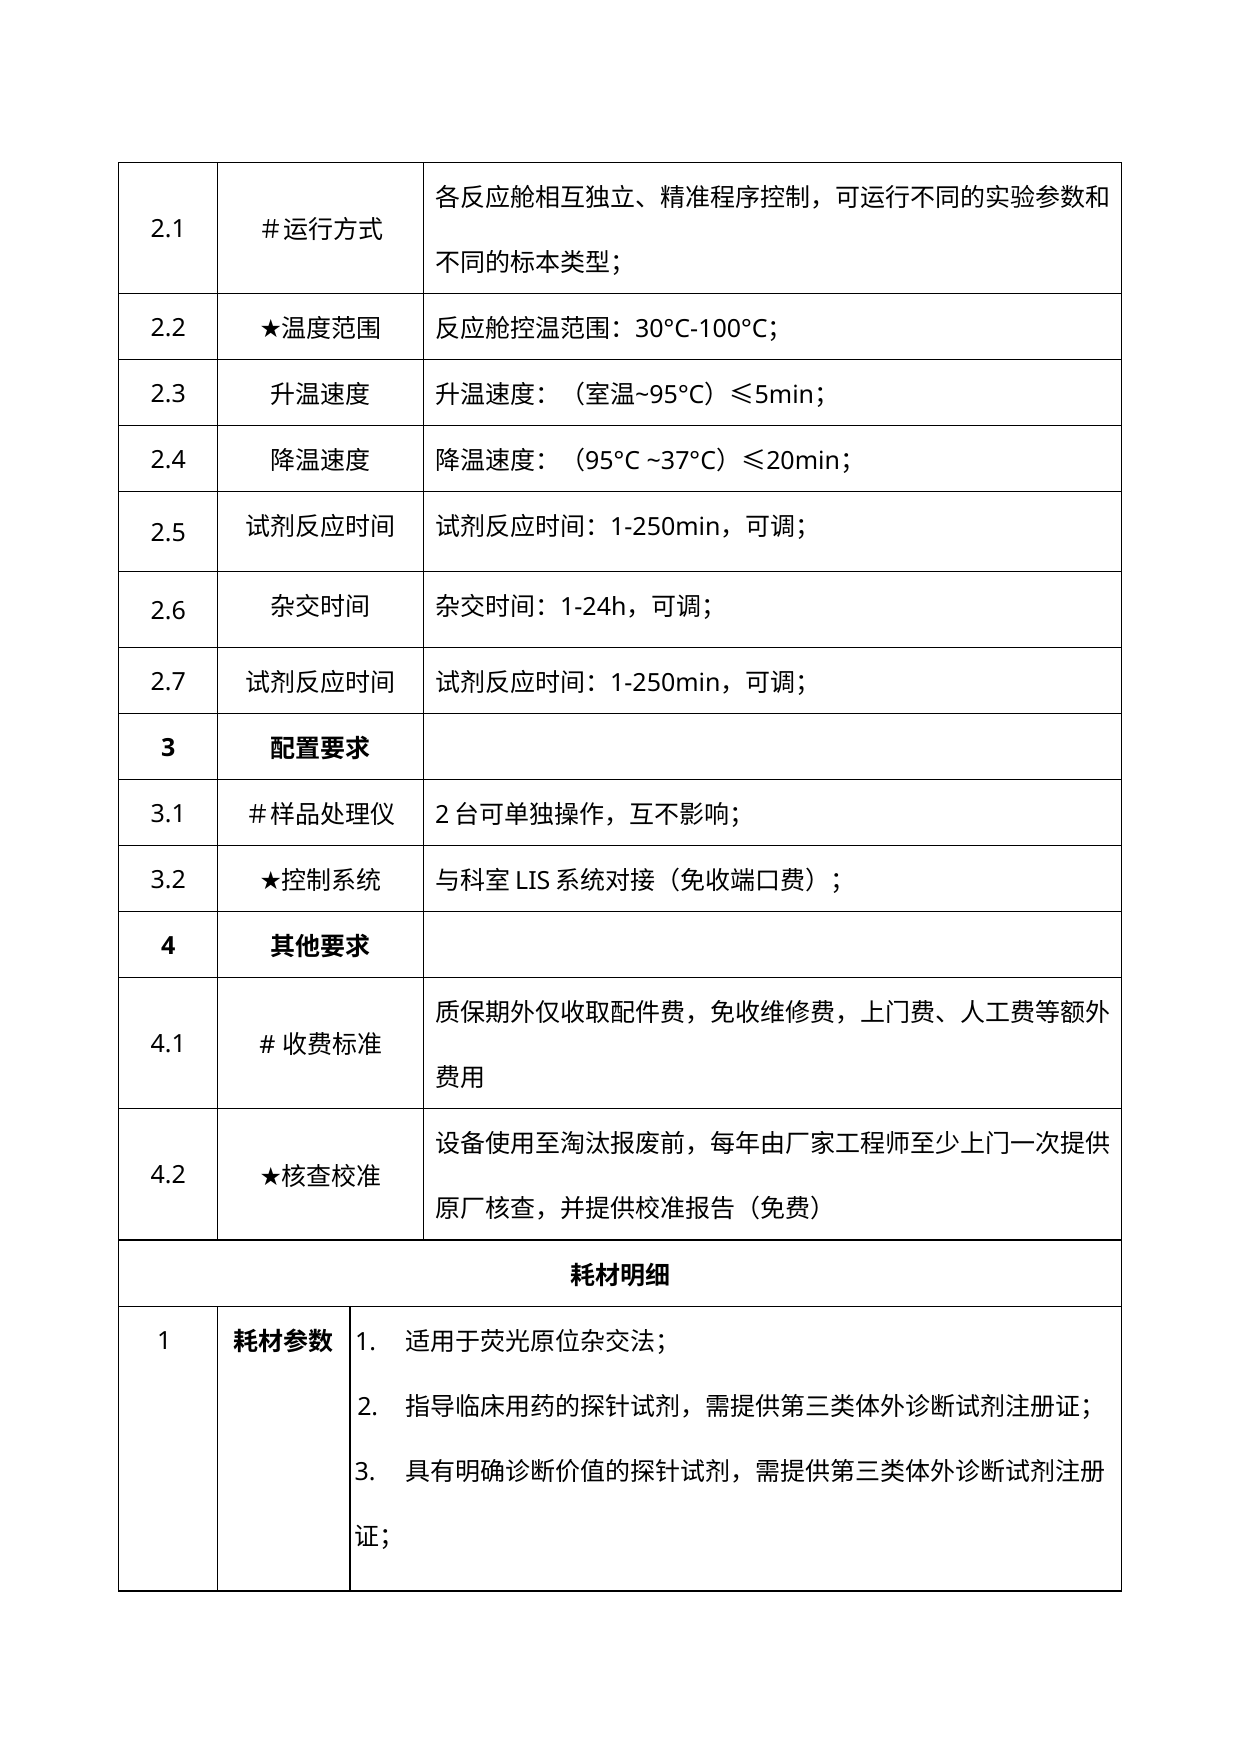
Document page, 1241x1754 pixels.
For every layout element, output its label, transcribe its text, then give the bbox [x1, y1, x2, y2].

table_cell 杂交时间：1-24h，可调； [424, 572, 1121, 647]
table_cell [119, 1307, 217, 1590]
table_cell [218, 1307, 349, 1590]
table_cell 3.2 [119, 846, 217, 911]
table_cell 2台可单独操作，互不影响； [424, 780, 1121, 845]
table_cell 试剂反应时间 [218, 492, 423, 571]
table_cell ★核查校准 [218, 1109, 423, 1239]
table_cell 设备使用至淘汰报废前，每年由厂家工程师至少上门一次提供原厂核查，并提供校准报告（免费） [424, 1109, 1121, 1239]
table_cell 杂交时间 [218, 572, 423, 647]
table_cell 4.2 [119, 1109, 217, 1239]
table_cell 反应舱控温范围：30°C-100°C； [424, 294, 1121, 359]
table_cell 升温速度 [218, 360, 423, 425]
table_cell 2.6 [119, 572, 217, 647]
table_cell 4 [119, 912, 217, 977]
table_cell 质保期外仅收取配件费，免收维修费，上门费、人工费等额外费用 [424, 978, 1121, 1108]
table_cell 2.2 [119, 294, 217, 359]
table_cell ＃样品处理仪 [218, 780, 423, 845]
table_cell 试剂反应时间 [218, 648, 423, 713]
table_cell 3 [119, 714, 217, 779]
table_cell [351, 1307, 1121, 1590]
table_cell [119, 1241, 1121, 1306]
table_cell 2.5 [119, 492, 217, 571]
table_cell # 收费标准 [218, 978, 423, 1108]
table_cell [424, 714, 1121, 779]
table_cell 试剂反应时间：1-250min，可调； [424, 492, 1121, 571]
table_cell ＃运行方式 [218, 163, 423, 293]
table_cell 各反应舱相互独立、精准程序控制，可运行不同的实验参数和不同的标本类型； [424, 163, 1121, 293]
table_cell 2.4 [119, 426, 217, 491]
table_cell 降温速度 [218, 426, 423, 491]
table_cell 配置要求 [218, 714, 423, 779]
table_cell 与科室LIS系统对接（免收端口费）； [424, 846, 1121, 911]
table_cell [424, 912, 1121, 977]
table_cell 升温速度：（室温~95°C）≤5min； [424, 360, 1121, 425]
table_cell 试剂反应时间：1-250min，可调； [424, 648, 1121, 713]
table_cell 2.1 [119, 163, 217, 293]
table_cell 4.1 [119, 978, 217, 1108]
table_cell 其他要求 [218, 912, 423, 977]
table_cell 2.7 [119, 648, 217, 713]
table_cell 降温速度：（95°C ~37°C）≤20min； [424, 426, 1121, 491]
table_cell 2.3 [119, 360, 217, 425]
table_cell ★控制系统 [218, 846, 423, 911]
table_cell ★温度范围 [218, 294, 423, 359]
table_cell 3.1 [119, 780, 217, 845]
